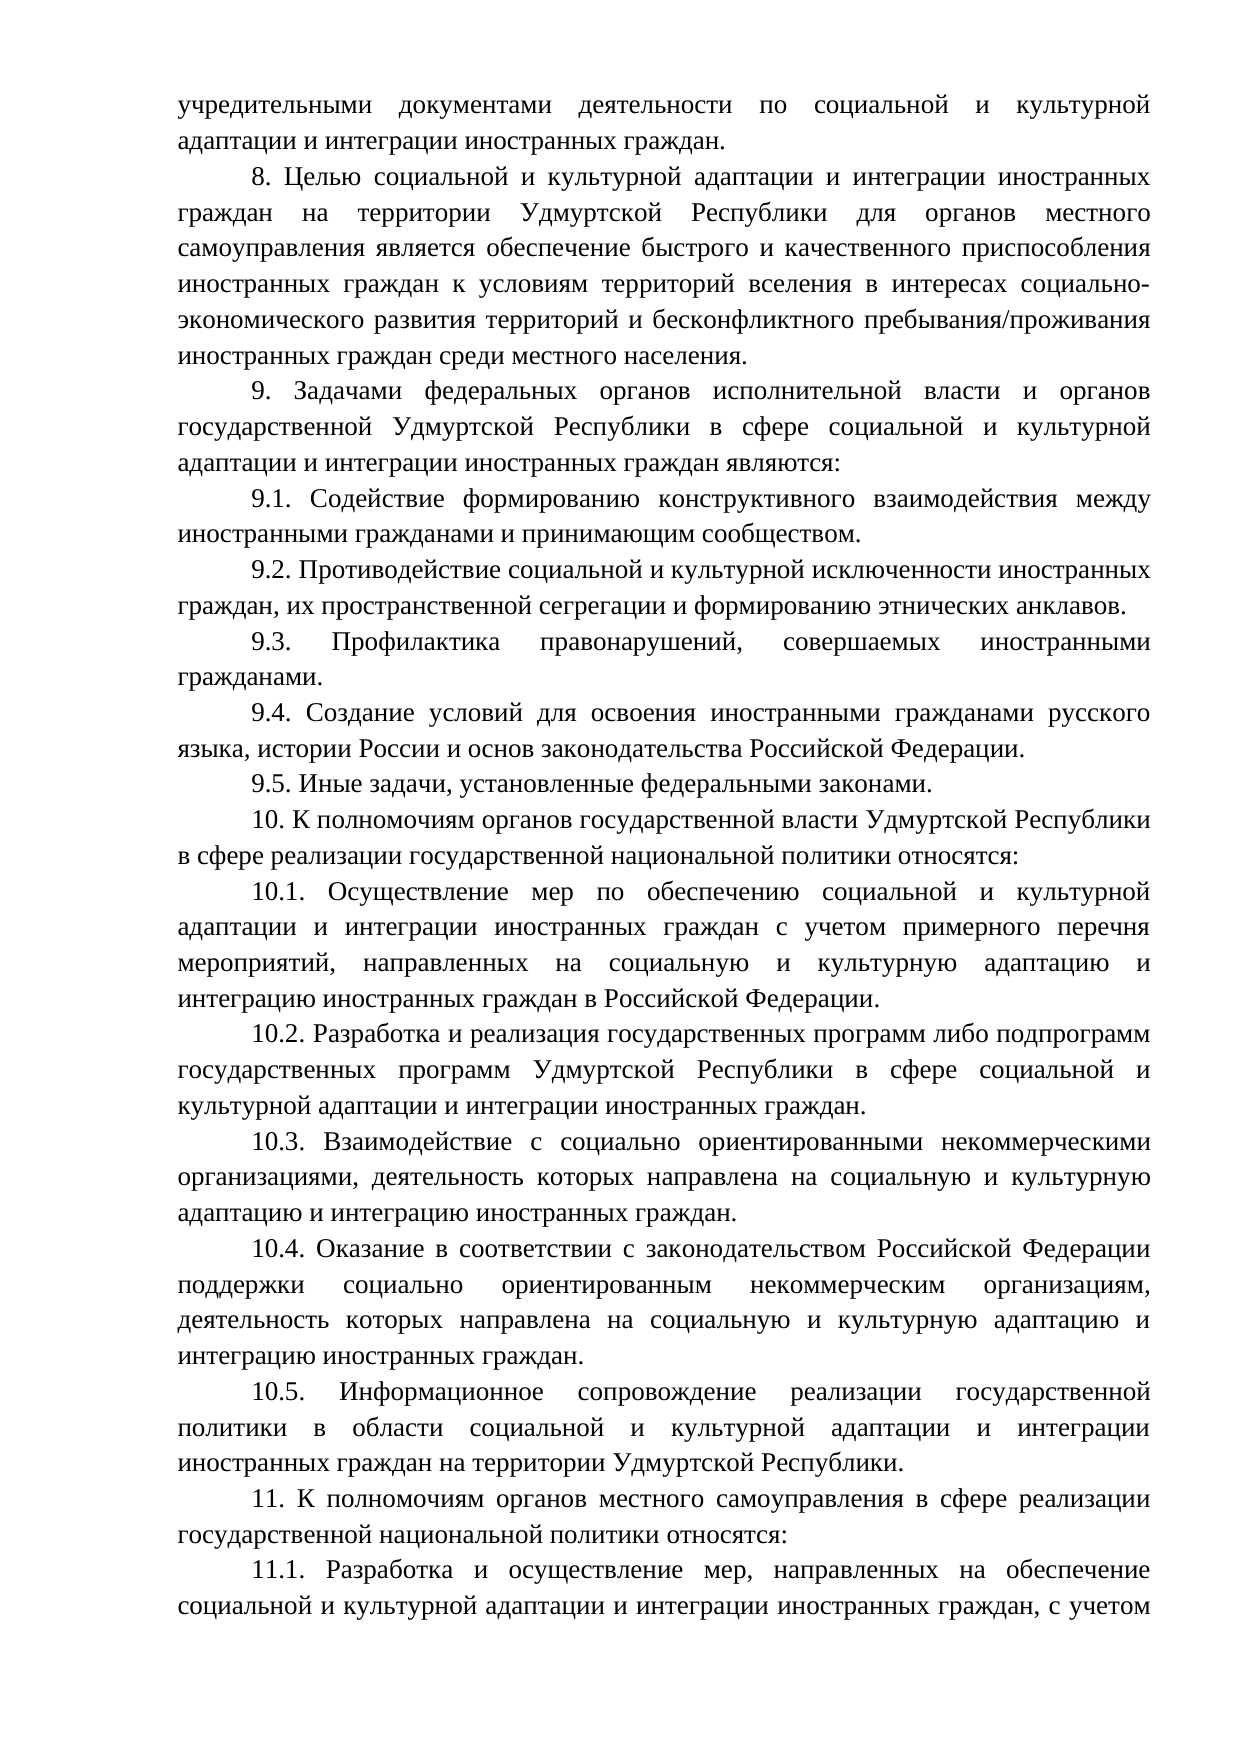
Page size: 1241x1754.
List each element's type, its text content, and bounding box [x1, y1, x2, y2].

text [177, 89, 1152, 156]
text 9.3. Профилактика правонарушений, совершаемых иностранными гражданами. [177, 624, 1152, 691]
text 9. Задачами федеральных органов исполнительной власти и органов государственной Удмуртской Республики в сфере социальной и культурной адаптации и интеграции иностранных граждан являются: [177, 374, 1152, 477]
text 10.5. Информационное сопровождение реализации государственной политики в области социальной и культурной адаптации и интеграции иностранных граждан на территории Удмуртской Республики. [177, 1375, 1152, 1477]
text 9.2. Противодействие социальной и культурной исключенности иностранных граждан, их пространственной сегрегации и формированию этнических анклавов. [177, 553, 1152, 620]
text 10. К полномочиям органов государственной власти Удмуртской Республики в сфере реализации государственной национальной политики относятся: [177, 803, 1152, 870]
text 8. Целью социальной и культурной адаптации и интеграции иностранных граждан на территории Удмуртской Республики для органов местного самоуправления является обеспечение быстрого и качественного приспособления иностранных граждан к условиям территорий вселения в интересах социально-экономического развития территорий и бесконфликтного пребывания/проживания иностранных граждан среди местного населения. [177, 160, 1152, 370]
text 10.4. Оказание в соответствии с законодательством Российской Федерации поддержки социально ориентированным некоммерческим организациям, деятельность которых направлена на социальную и культурную адаптацию и интеграцию иностранных граждан. [177, 1232, 1152, 1370]
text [177, 1553, 1152, 1620]
text 9.4. Создание условий для освоения иностранными гражданами русского языка, истории России и основ законодательства Российской Федерации. [177, 696, 1152, 763]
text 10.3. Взаимодействие с социально ориентированными некоммерческими организациями, деятельность которых направлена на социальную и культурную адаптацию и интеграцию иностранных граждан. [177, 1125, 1152, 1227]
text 11. К полномочиям органов местного самоуправления в сфере реализации государственной национальной политики относятся: [177, 1482, 1152, 1549]
text 9.5. Иные задачи, установленные федеральными законами. [177, 767, 1152, 799]
text 10.1. Осуществление мер по обеспечению социальной и культурной адаптации и интеграции иностранных граждан с учетом примерного перечня мероприятий, направленных на социальную и культурную адаптацию и интеграцию иностранных граждан в Российской Федерации. [177, 875, 1152, 1013]
text 9.1. Содействие формированию конструктивного взаимодействия между иностранными гражданами и принимающим сообществом. [177, 482, 1152, 548]
text 10.2. Разработка и реализация государственных программ либо подпрограмм государственных программ Удмуртской Республики в сфере социальной и культурной адаптации и интеграции иностранных граждан. [177, 1018, 1152, 1120]
